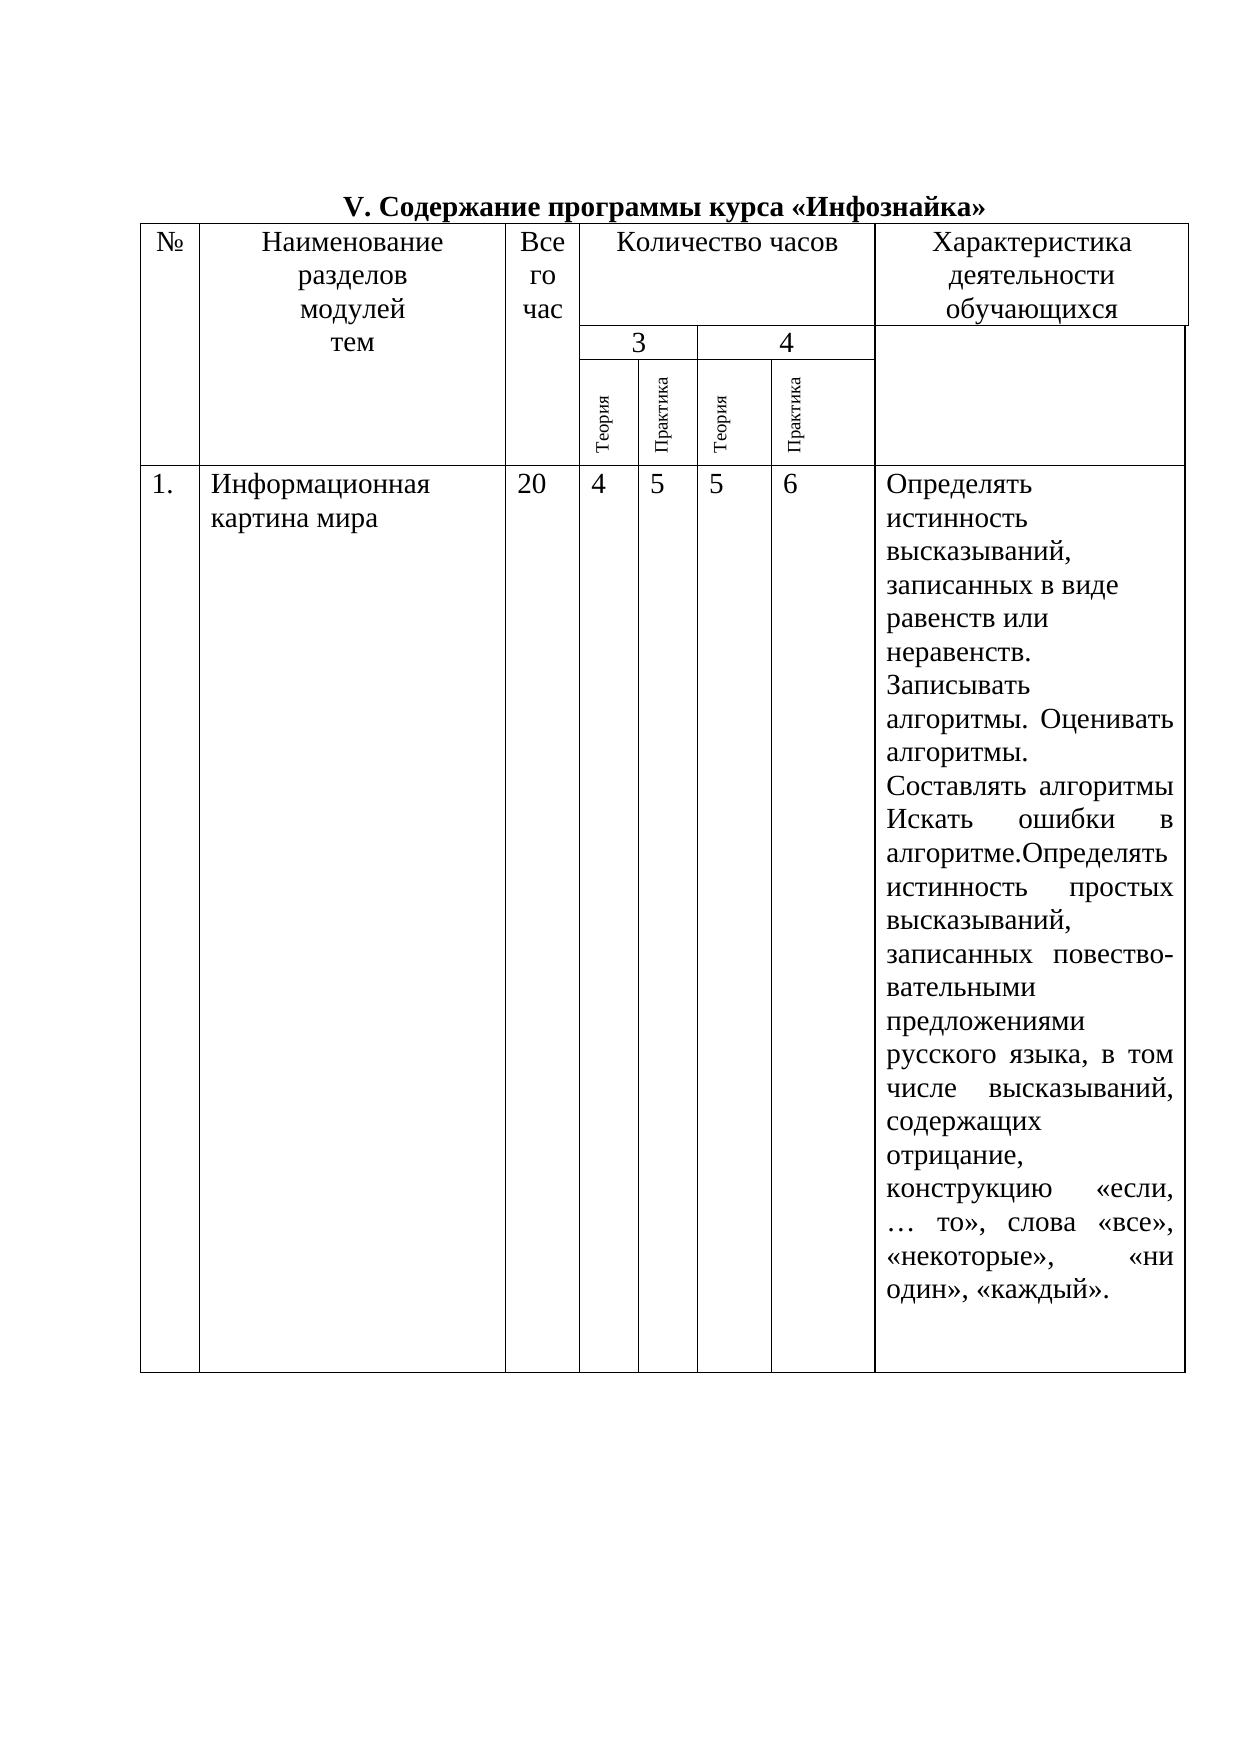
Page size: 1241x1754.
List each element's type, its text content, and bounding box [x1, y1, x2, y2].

table_cell [876, 326, 1184, 465]
table_cell 5 [698, 466, 771, 1372]
table_cell Практика [639, 360, 697, 465]
table_cell 5 [639, 466, 697, 1372]
table_cell Определять истинность высказываний, записанных в виде равенств или неравенств. Записывать алгоритмы. Оценивать алгоритмы. Составлять алгоритмы Искать ошибки в алгоритме.Определять истинность простых высказываний, записанных повество-вательными предложениями русского языка, в том числе высказываний, содержащих отрицание, конструкцию «если, … то», слова «все», «некоторые», «ни один», «каждый». [876, 466, 1184, 1372]
table_header Количество часов [580, 224, 874, 324]
table_header № [141, 224, 199, 465]
table_cell 6 [772, 466, 874, 1372]
text V. Содержание программы курса «Инфознайка» [177, 189, 1152, 223]
table_cell Практика [772, 360, 874, 465]
table_cell 3 [580, 326, 697, 359]
table_cell Теория [580, 360, 638, 465]
table_header Всего час [506, 224, 579, 465]
table_cell 20 [506, 466, 579, 1372]
table_header Наименование разделов модулей тем [200, 224, 505, 465]
table_cell Информационная картина мира [200, 466, 505, 1372]
table_header Характеристика деятельности обучающихся [876, 224, 1188, 324]
table_cell 4 [698, 326, 874, 359]
table_cell Теория [698, 360, 771, 465]
table_cell 4 [580, 466, 638, 1372]
table_cell 1. [141, 466, 199, 1372]
